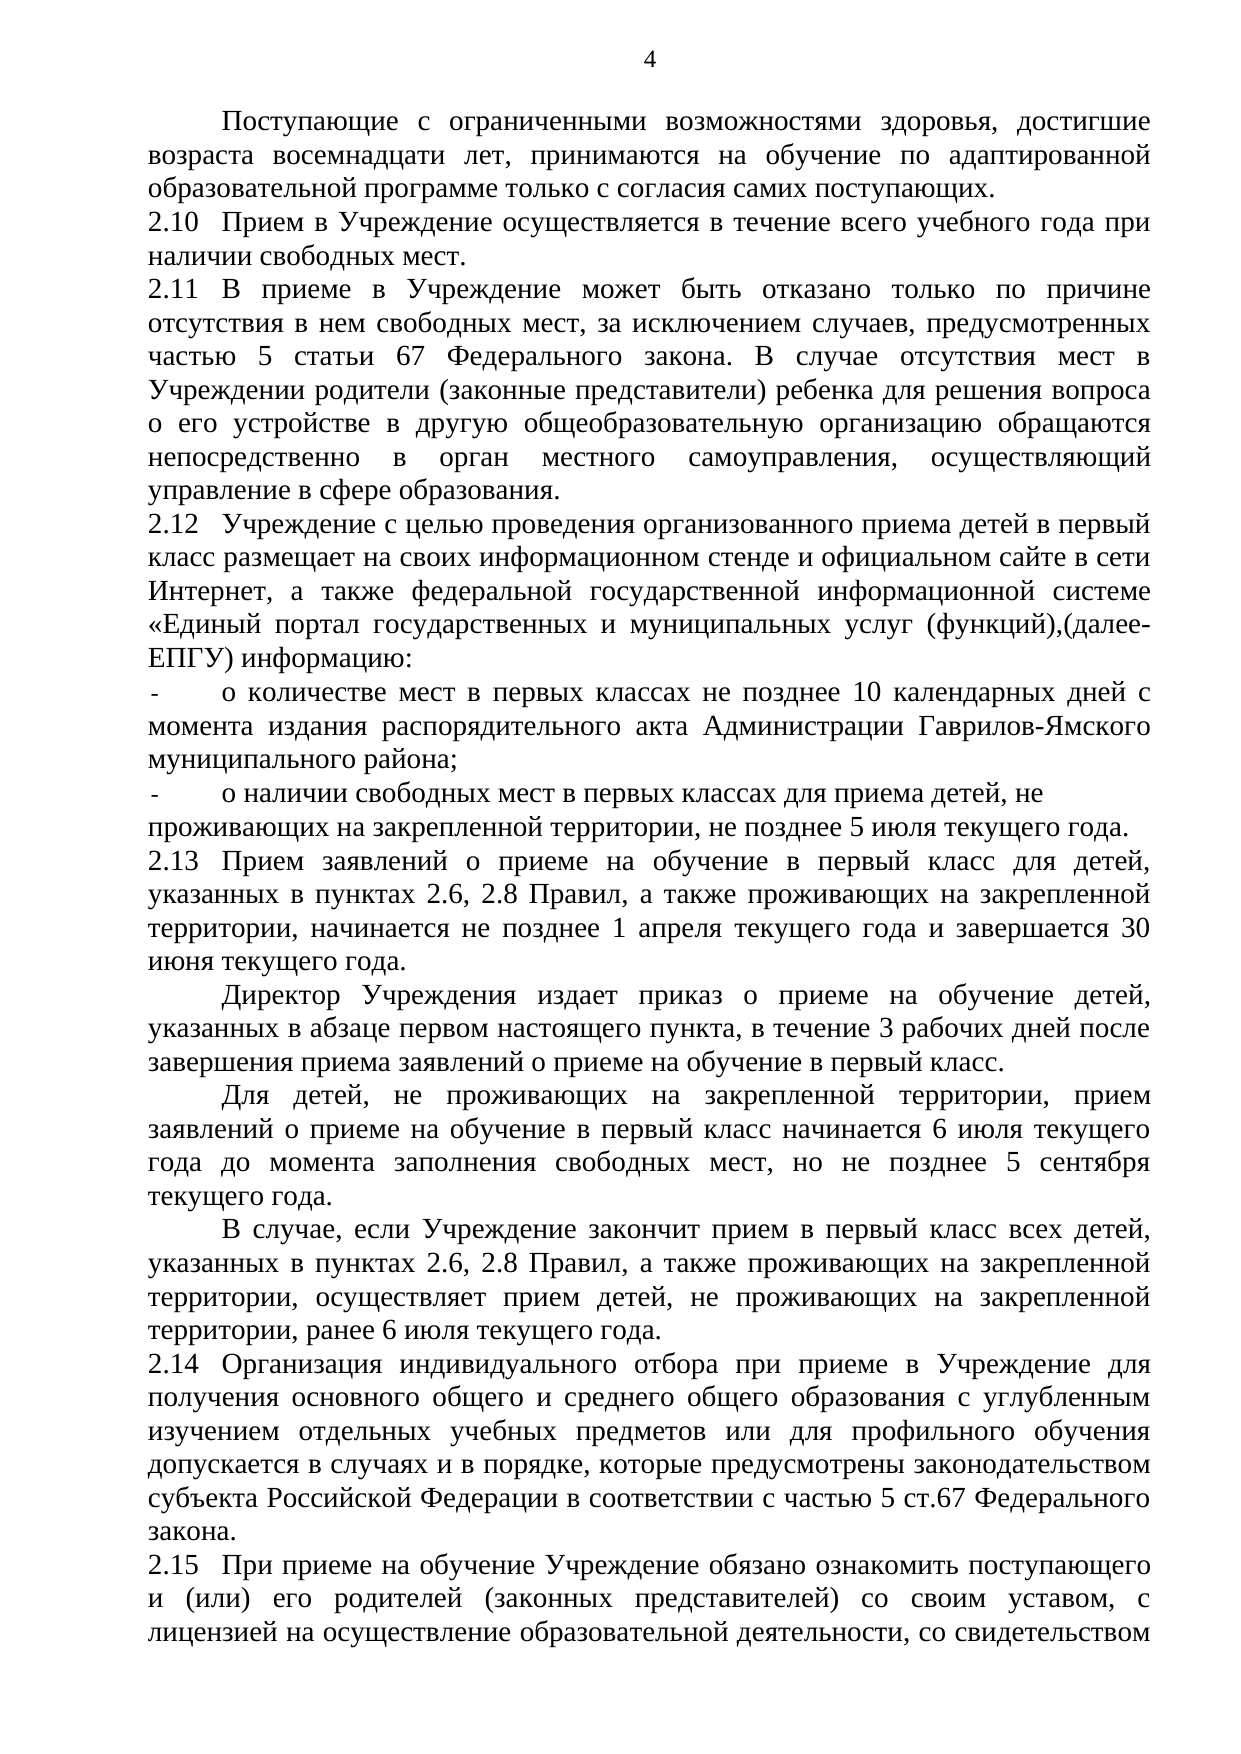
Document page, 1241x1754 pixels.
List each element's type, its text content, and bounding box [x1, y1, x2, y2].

text В случае, если Учреждение закончит прием в первый класс всех детей, указанных в пунктах 2.6, 2.8 Правил, а также проживающих на закрепленной территории, осуществляет прием детей, не проживающих на закрепленной территории, ранее 6 июля текущего года. [148, 1212, 1152, 1346]
list о наличии свободных мест в первых классах для приема детей, не проживающих на закрепленной территории, не позднее 5 июля текущего года. [148, 775, 1152, 843]
text Для детей, не проживающих на закрепленной территории, прием заявлений о приеме на обучение в первый класс начинается 6 июля текущего года до момента заполнения свободных мест, но не позднее 5 сентября текущего года. [148, 1077, 1152, 1212]
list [148, 1547, 1152, 1648]
list о количестве мест в первых классах не позднее 10 календарных дней с момента издания распорядительного акта Администрации Гаврилов-Ямского муниципального района; [148, 674, 1152, 775]
text Поступающие с ограниченными возможностями здоровья, достигшие возраста восемнадцати лет, принимаются на обучение по адаптированной образовательной программе только с согласия самих поступающих. [148, 103, 1152, 204]
list Организация индивидуального отбора при приеме в Учреждение для получения основного общего и среднего общего образования с углубленным изучением отдельных учебных предметов или для профильного обучения допускается в случаях и в порядке, которые предусмотрены законодательством субъекта Российской Федерации в соответствии с частью 5 ст.67 Федерального закона. [148, 1346, 1152, 1547]
list Прием в Учреждение осуществляется в течение всего учебного года при наличии свободных мест. [148, 204, 1152, 271]
text Директор Учреждения издает приказ о приеме на обучение детей, указанных в абзаце первом настоящего пункта, в течение 3 рабочих дней после завершения приема заявлений о приеме на обучение в первый класс. [148, 977, 1152, 1077]
list Прием заявлений о приеме на обучение в первый класс для детей, указанных в пунктах 2.6, 2.8 Правил, а также проживающих на закрепленной территории, начинается не позднее 1 апреля текущего года и завершается 30 июня текущего года. [148, 843, 1152, 977]
list В приеме в Учреждение может быть отказано только по причине отсутствия в нем свободных мест, за исключением случаев, предусмотренных частью 5 статьи 67 Федерального закона. В случае отсутствия мест в Учреждении родители (законные представители) ребенка для решения вопроса о его устройстве в другую общеобразовательную организацию обращаются непосредственно в орган местного самоуправления, осуществляющий управление в сфере образования. [148, 271, 1152, 506]
list Учреждение с целью проведения организованного приема детей в первый класс размещает на своих информационном стенде и официальном сайте в сети Интернет, а также федеральной государственной информационной системе «Единый портал государственных и муниципальных услуг (функций),(далее-ЕПГУ) информацию: [148, 506, 1152, 674]
